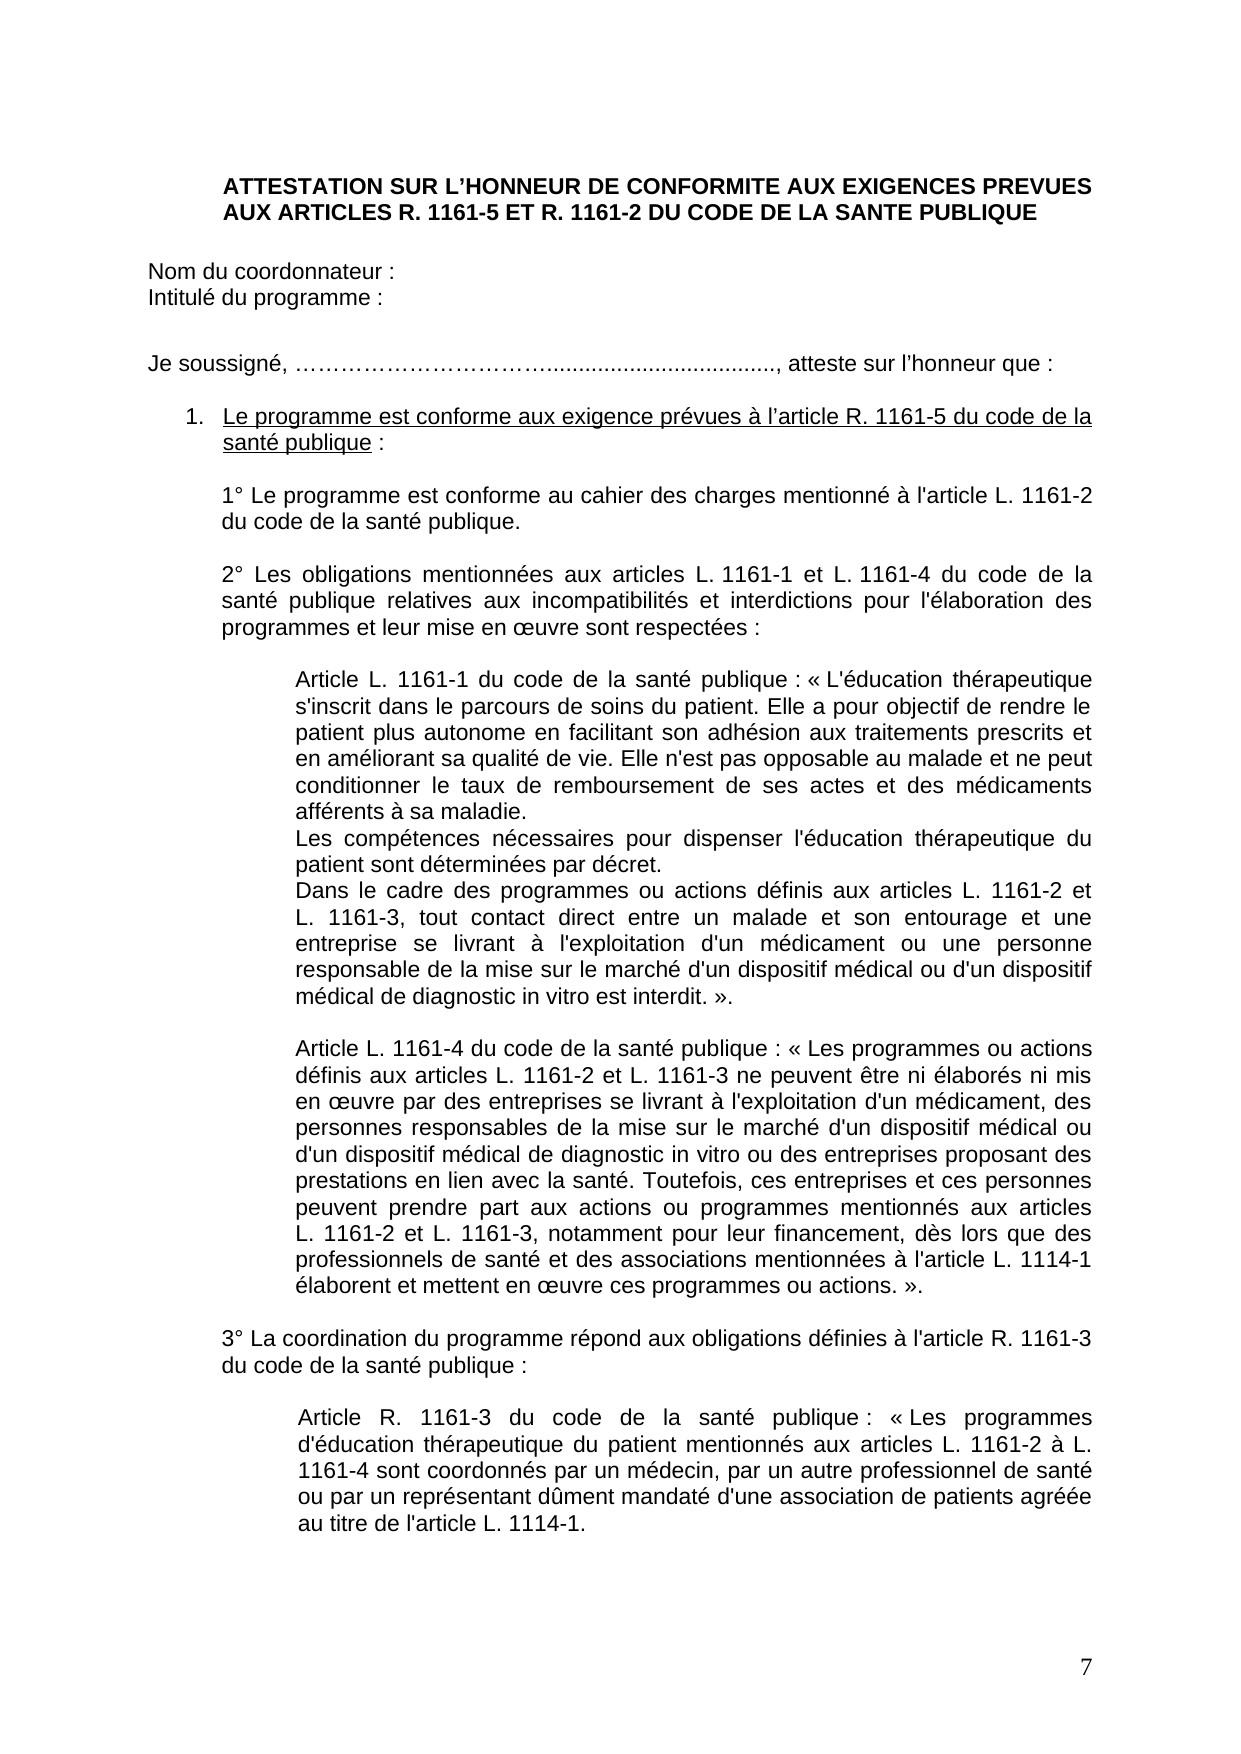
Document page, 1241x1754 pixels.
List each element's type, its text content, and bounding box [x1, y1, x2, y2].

text Intitulé du programme : [148, 284, 1093, 311]
text Article L. 1161-1 du code de la santé publique : « L'éducation thérapeutique s'inscrit dans le parcours de soins du patient. Elle a pour objectif de rendre le patient plus autonome en facilitant son adhésion aux traitements prescrits et en améliorant sa qualité de vie. Elle n'est pas opposable au malade et ne peut conditionner le taux de remboursement de ses actes et des médicaments afférents à sa maladie. [295, 666, 1093, 824]
text 3° La coordination du programme répond aux obligations définies à l'article R. 1161-3 du code de la santé publique : [221, 1325, 1093, 1378]
text Nom du coordonnateur : [148, 258, 1093, 284]
text Article L. 1161-4 du code de la santé publique : « Les programmes ou actions définis aux articles L. 1161-2 et L. 1161-3 ne peuvent être ni élaborés ni mis en œuvre par des entreprises se livrant à l'exploitation d'un médicament, des personnes responsables de la mise sur le marché d'un dispositif médical ou d'un dispositif médical de diagnostic in vitro ou des entreprises proposant des prestations en lien avec la santé. Toutefois, ces entreprises et ces personnes peuvent prendre part aux actions ou programmes mentionnés aux articles L. 1161-2 et L. 1161-3, notamment pour leur financement, dès lors que des professionnels de santé et des associations mentionnées à l'article L. 1114-1 élaborent et mettent en œuvre ces programmes ou actions. ». [295, 1035, 1093, 1299]
text Article R. 1161-3 du code de la santé publique : « Les programmes d'éducation thérapeutique du patient mentionnés aux articles L. 1161-2 à L. 1161-4 sont coordonnés par un médecin, par un autre professionnel de santé ou par un représentant dûment mandaté d'une association de patients agréée au titre de l'article L. 1114-1. [298, 1404, 1093, 1536]
text 1° Le programme est conforme au cahier des charges mentionné à l'article L. 1161-2 du code de la santé publique. [221, 482, 1093, 534]
text Dans le cadre des programmes ou actions définis aux articles L. 1161-2 et L. 1161-3, tout contact direct entre un malade et son entourage et une entreprise se livrant à l'exploitation d'un médicament ou une personne responsable de la mise sur le marché d'un dispositif médical ou d'un dispositif médical de diagnostic in vitro est interdit. ». [295, 877, 1093, 1009]
text Je soussigné, ……………………………...................................., atteste sur l’honneur que : [148, 350, 1093, 376]
text 2° Les obligations mentionnées aux articles L. 1161-1 et L. 1161-4 du code de la santé publique relatives aux incompatibilités et interdictions pour l'élaboration des programmes et leur mise en œuvre sont respectées : [221, 561, 1093, 640]
subtitle ATTESTATION SUR L’HONNEUR DE CONFORMITE AUX EXIGENCES PREVUES AUX ARTICLES R. 1161-5 ET R. 1161-2 DU CODE DE LA SANTE PUBLIQUE [223, 173, 1093, 225]
text Les compétences nécessaires pour dispenser l'éducation thérapeutique du patient sont déterminées par décret. [295, 824, 1093, 877]
list Le programme est conforme aux exigence prévues à l’article R. 1161-5 du code de la santé publique : [185, 403, 1093, 456]
